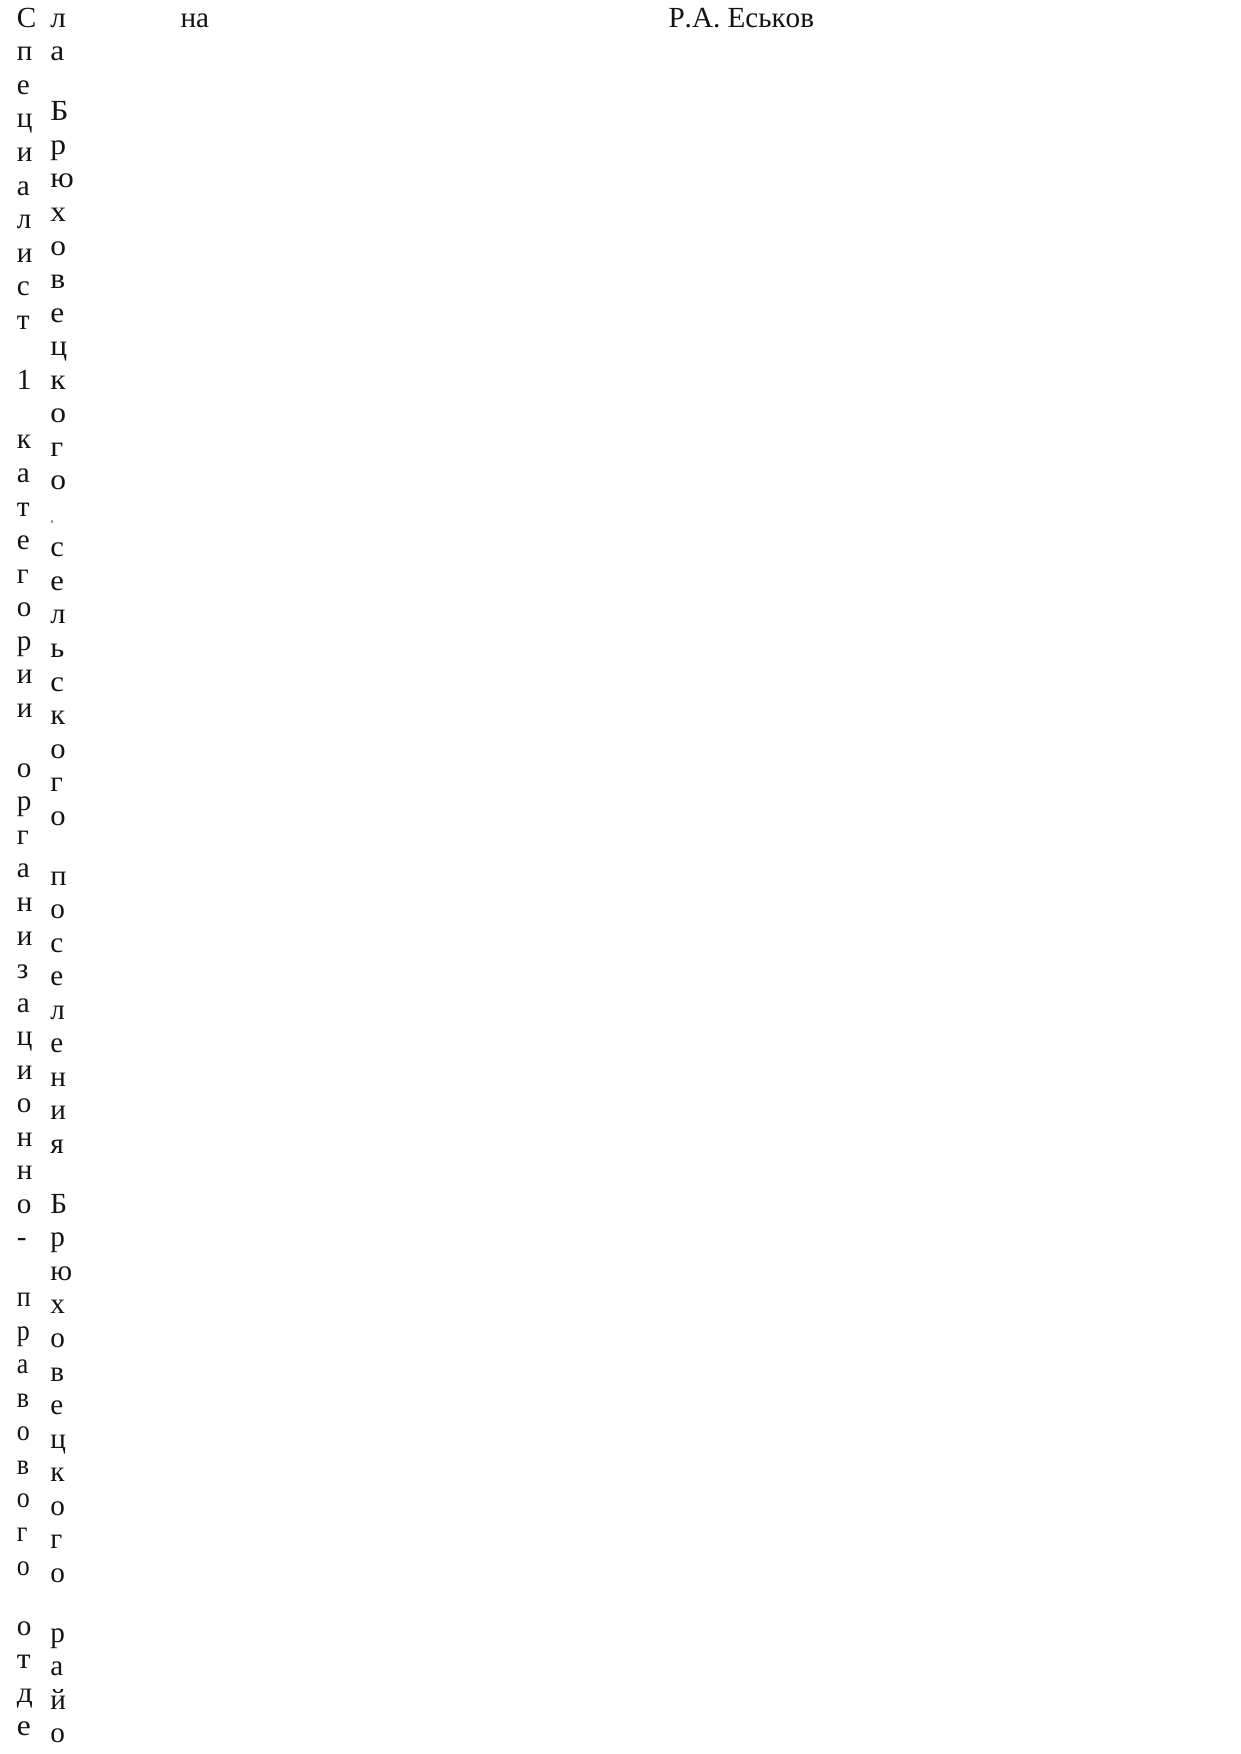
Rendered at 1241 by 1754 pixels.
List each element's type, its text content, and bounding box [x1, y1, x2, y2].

text поселения Брюховецкого района Р.А. Еськов [180, 0, 1197, 33]
